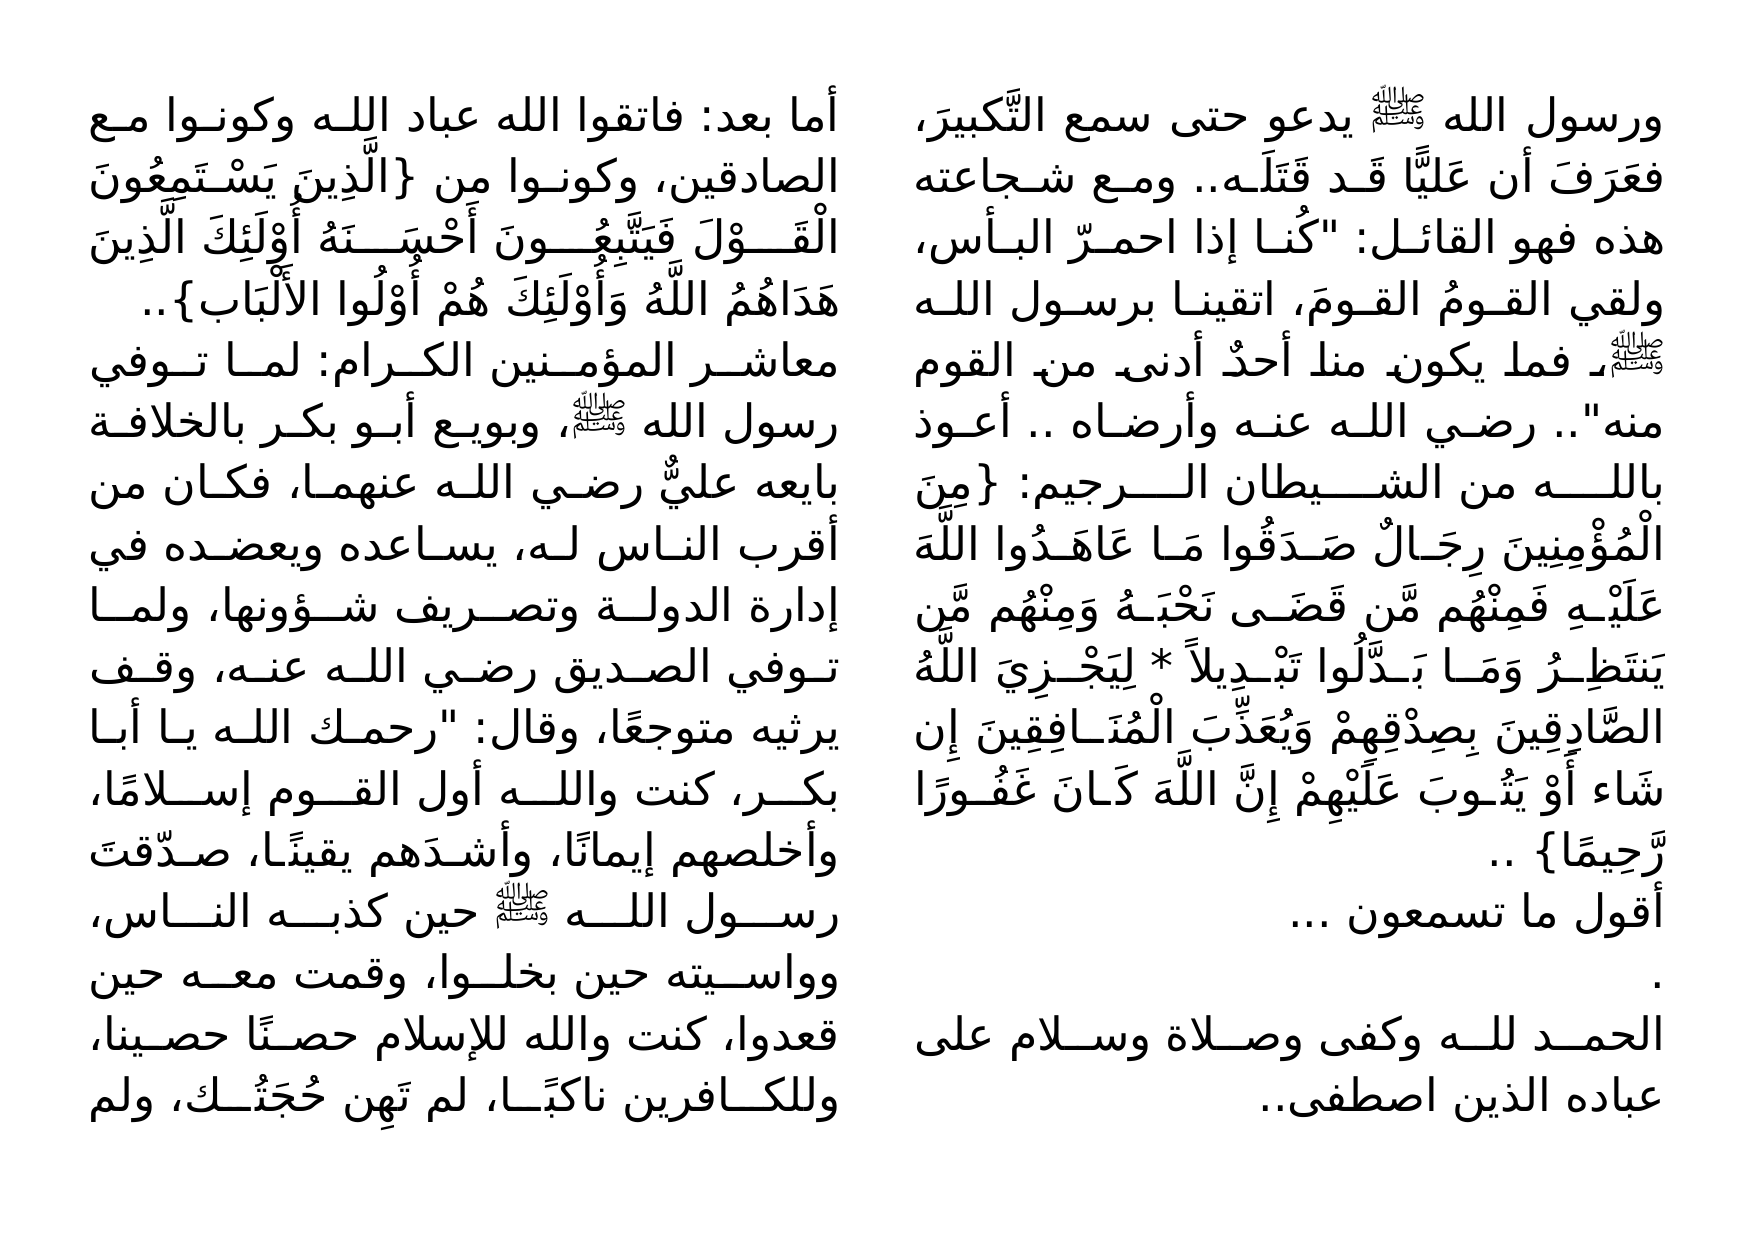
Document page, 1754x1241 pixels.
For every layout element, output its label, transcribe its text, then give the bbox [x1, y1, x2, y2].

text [914, 89, 1665, 877]
text أقول ما تسمعون ... [914, 885, 1665, 938]
text . [914, 946, 1665, 999]
text أما بعد: فاتقوا الله عباد الله وكونوا مع الصادقين، وكونوا من {الَّذِينَ يَسْتَمِعُونَ الْقَوْلَ فَيَتَّبِعُونَ أَحْسَنَهُ أُوْلَئِكَ الَّذِينَ هَدَاهُمُ اللَّهُ وَأُوْلَئِكَ هُمْ أُوْلُوا الأَلْبَاب}.. [89, 89, 840, 326]
text الحمد لله وكفى وصلاة وسلام على عباده الذين اصطفى.. [914, 1007, 1665, 1122]
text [89, 334, 840, 1122]
